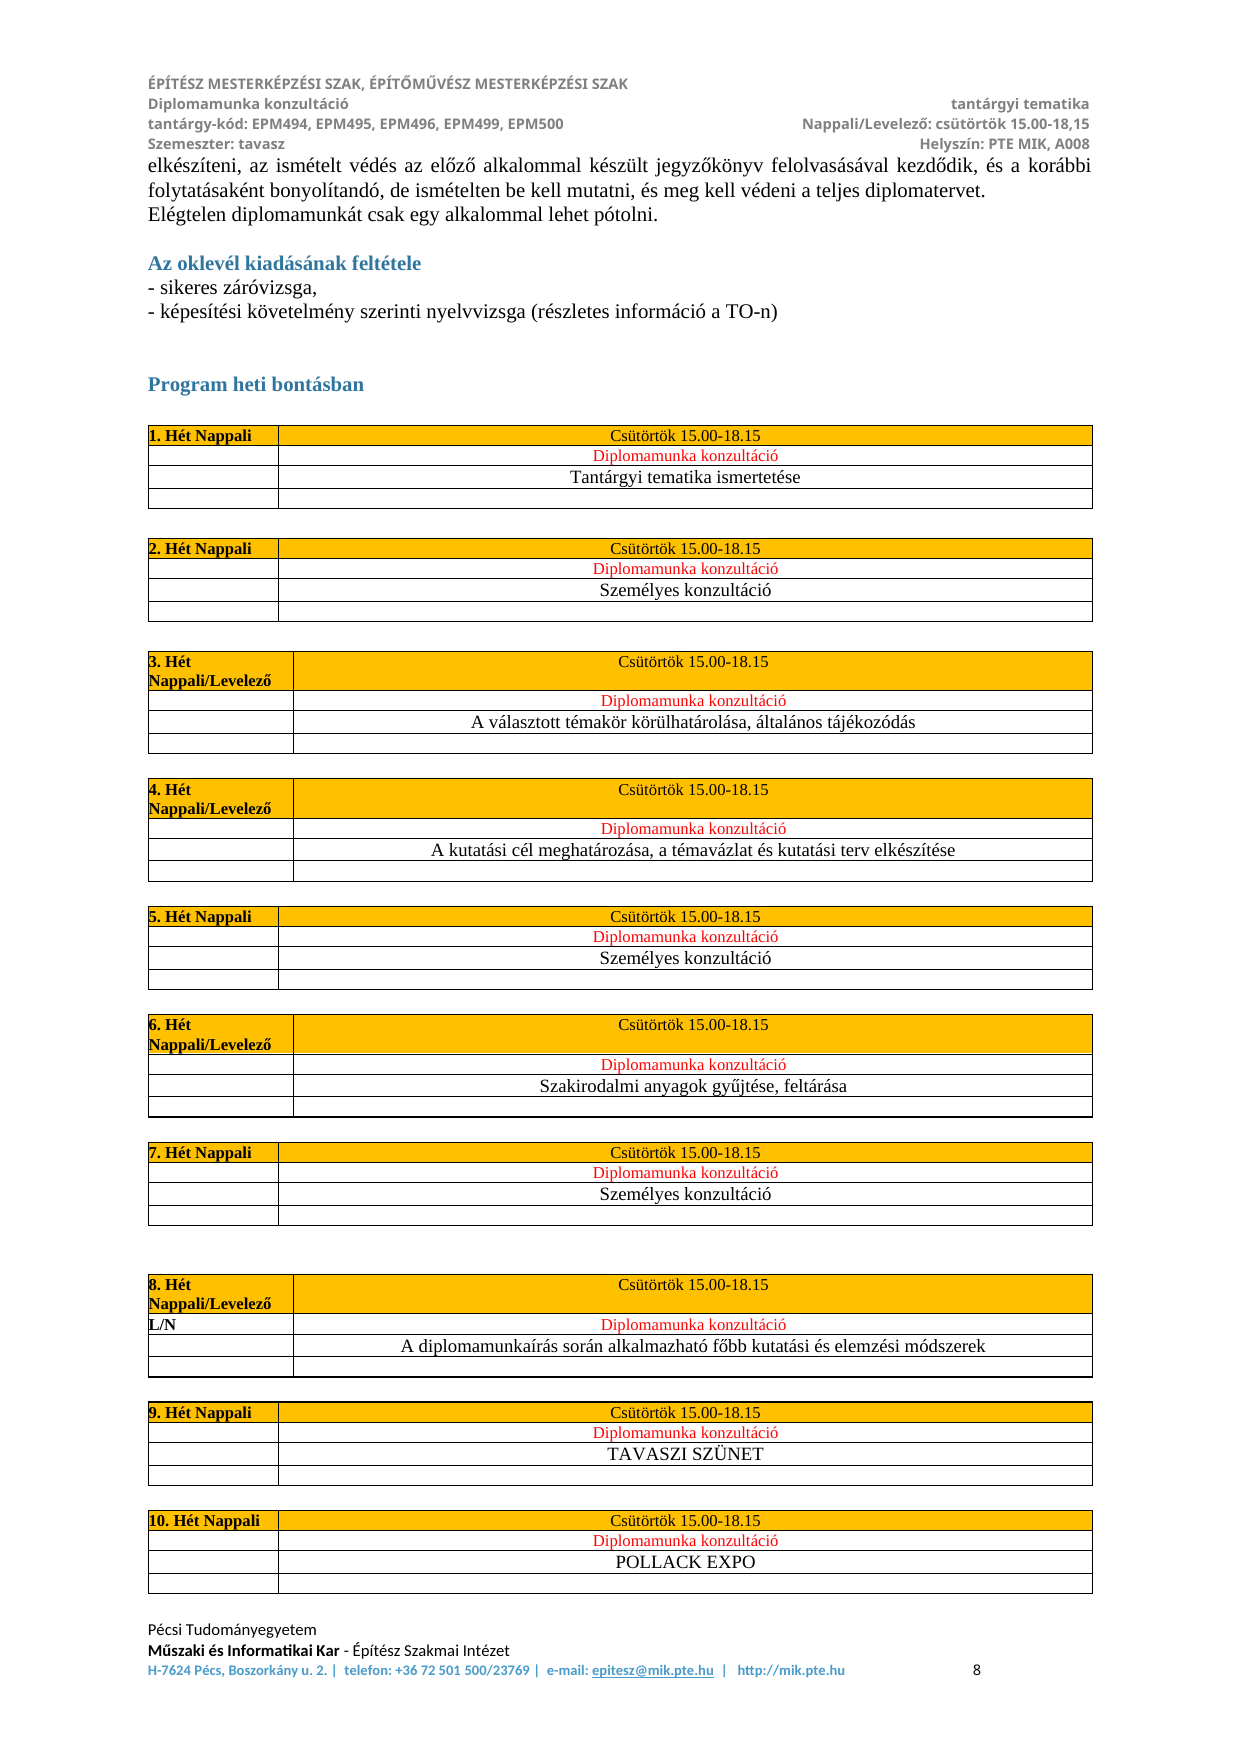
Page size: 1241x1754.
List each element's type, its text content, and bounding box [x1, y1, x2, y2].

table_header 8. Hét Nappali/Levelező [149, 1275, 293, 1313]
table_cell [149, 466, 278, 488]
table_cell [149, 1466, 278, 1485]
table_cell [149, 1055, 293, 1074]
table_header 3. Hét Nappali/Levelező [149, 652, 293, 690]
text - képesítési követelmény szerinti nyelvvizsga (részletes információ a TO-n) [148, 299, 1092, 323]
table_header 1. Hét Nappali [149, 426, 278, 445]
table_cell Személyes konzultáció [279, 947, 1092, 969]
table_cell [149, 1335, 293, 1356]
table_header Csütörtök 15.00-18.15 [279, 1143, 1092, 1162]
table_cell [149, 579, 278, 601]
table_cell [294, 861, 1092, 881]
table_header Csütörtök 15.00-18.15 [279, 1403, 1092, 1422]
table_cell [149, 1551, 278, 1573]
table_cell [149, 691, 293, 710]
table_header Csütörtök 15.00-18.15 [279, 426, 1092, 445]
table_header Csütörtök 15.00-18.15 [294, 1015, 1092, 1053]
table_cell [149, 970, 278, 989]
table_header Csütörtök 15.00-18.15 [279, 907, 1092, 926]
table_cell [279, 1574, 1092, 1593]
text Elégtelen diplomamunkát csak egy alkalommal lehet pótolni. [148, 202, 1092, 226]
table_header Csütörtök 15.00-18.15 [294, 652, 1092, 690]
table_cell [294, 1357, 1092, 1376]
table_cell [279, 970, 1092, 989]
table_cell [149, 1531, 278, 1550]
subtitle Program heti bontásban [148, 372, 1092, 396]
table_cell [149, 559, 278, 578]
table_header 10. Hét Nappali [149, 1511, 278, 1530]
table_cell Diplomamunka konzultáció [294, 1055, 1092, 1074]
table_cell [149, 927, 278, 946]
table_header Csütörtök 15.00-18.15 [294, 1275, 1092, 1313]
table_cell Személyes konzultáció [279, 579, 1092, 601]
table_cell [149, 711, 293, 733]
table_cell [149, 1206, 278, 1225]
table_cell Személyes konzultáció [279, 1183, 1092, 1204]
table_cell [279, 1206, 1092, 1225]
table_cell [149, 446, 278, 465]
table_cell TAVASZI SZÜNET [279, 1443, 1092, 1464]
table_header Csütörtök 15.00-18.15 [279, 1511, 1092, 1530]
table_cell [149, 947, 278, 969]
table_cell Diplomamunka konzultáció [294, 1314, 1092, 1333]
table_cell [279, 1466, 1092, 1485]
table_cell [149, 861, 293, 881]
table_cell [149, 819, 293, 838]
table_header 6. Hét Nappali/Levelező [149, 1015, 293, 1053]
table_header 4. Hét Nappali/Levelező [149, 779, 293, 818]
table_cell Diplomamunka konzultáció [279, 559, 1092, 578]
table_cell [149, 839, 293, 860]
table_cell [149, 1183, 278, 1204]
table_cell Diplomamunka konzultáció [279, 1163, 1092, 1182]
table_header 2. Hét Nappali [149, 539, 278, 558]
table_cell [149, 489, 278, 508]
table_cell Szakirodalmi anyagok gyűjtése, feltárása [294, 1075, 1092, 1096]
table_cell Diplomamunka konzultáció [294, 691, 1092, 710]
subtitle Az oklevél kiadásának feltétele [148, 251, 1092, 275]
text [148, 153, 1092, 202]
table_cell Diplomamunka konzultáció [294, 819, 1092, 838]
table_cell Diplomamunka konzultáció [279, 1423, 1092, 1442]
table_cell L/N [149, 1314, 293, 1333]
table_cell [279, 602, 1092, 621]
table_cell [294, 1097, 1092, 1116]
table_cell A kutatási cél meghatározása, a témavázlat és kutatási terv elkészítése [294, 839, 1092, 860]
text - sikeres záróvizsga, [148, 275, 1092, 299]
table_cell [149, 1075, 293, 1096]
table_cell [149, 1443, 278, 1464]
table_cell [294, 734, 1092, 753]
table_header 9. Hét Nappali [149, 1403, 278, 1422]
table_cell [279, 489, 1092, 508]
table_cell [149, 1574, 278, 1593]
table_cell [149, 1163, 278, 1182]
table_cell [149, 602, 278, 621]
table_cell Diplomamunka konzultáció [279, 1531, 1092, 1550]
table_cell [149, 1423, 278, 1442]
table_header 5. Hét Nappali [149, 907, 278, 926]
table_cell [149, 1357, 293, 1376]
table_cell Diplomamunka konzultáció [279, 446, 1092, 465]
table_cell [149, 734, 293, 753]
table_cell Diplomamunka konzultáció [279, 927, 1092, 946]
table_cell A diplomamunkaírás során alkalmazható főbb kutatási és elemzési módszerek [294, 1335, 1092, 1356]
table_cell A választott témakör körülhatárolása, általános tájékozódás [294, 711, 1092, 733]
table_header Csütörtök 15.00-18.15 [294, 779, 1092, 818]
table_cell POLLACK EXPO [279, 1551, 1092, 1573]
table_header Csütörtök 15.00-18.15 [279, 539, 1092, 558]
table_header 7. Hét Nappali [149, 1143, 278, 1162]
table_cell Tantárgyi tematika ismertetése [279, 466, 1092, 488]
table_cell [149, 1097, 293, 1116]
